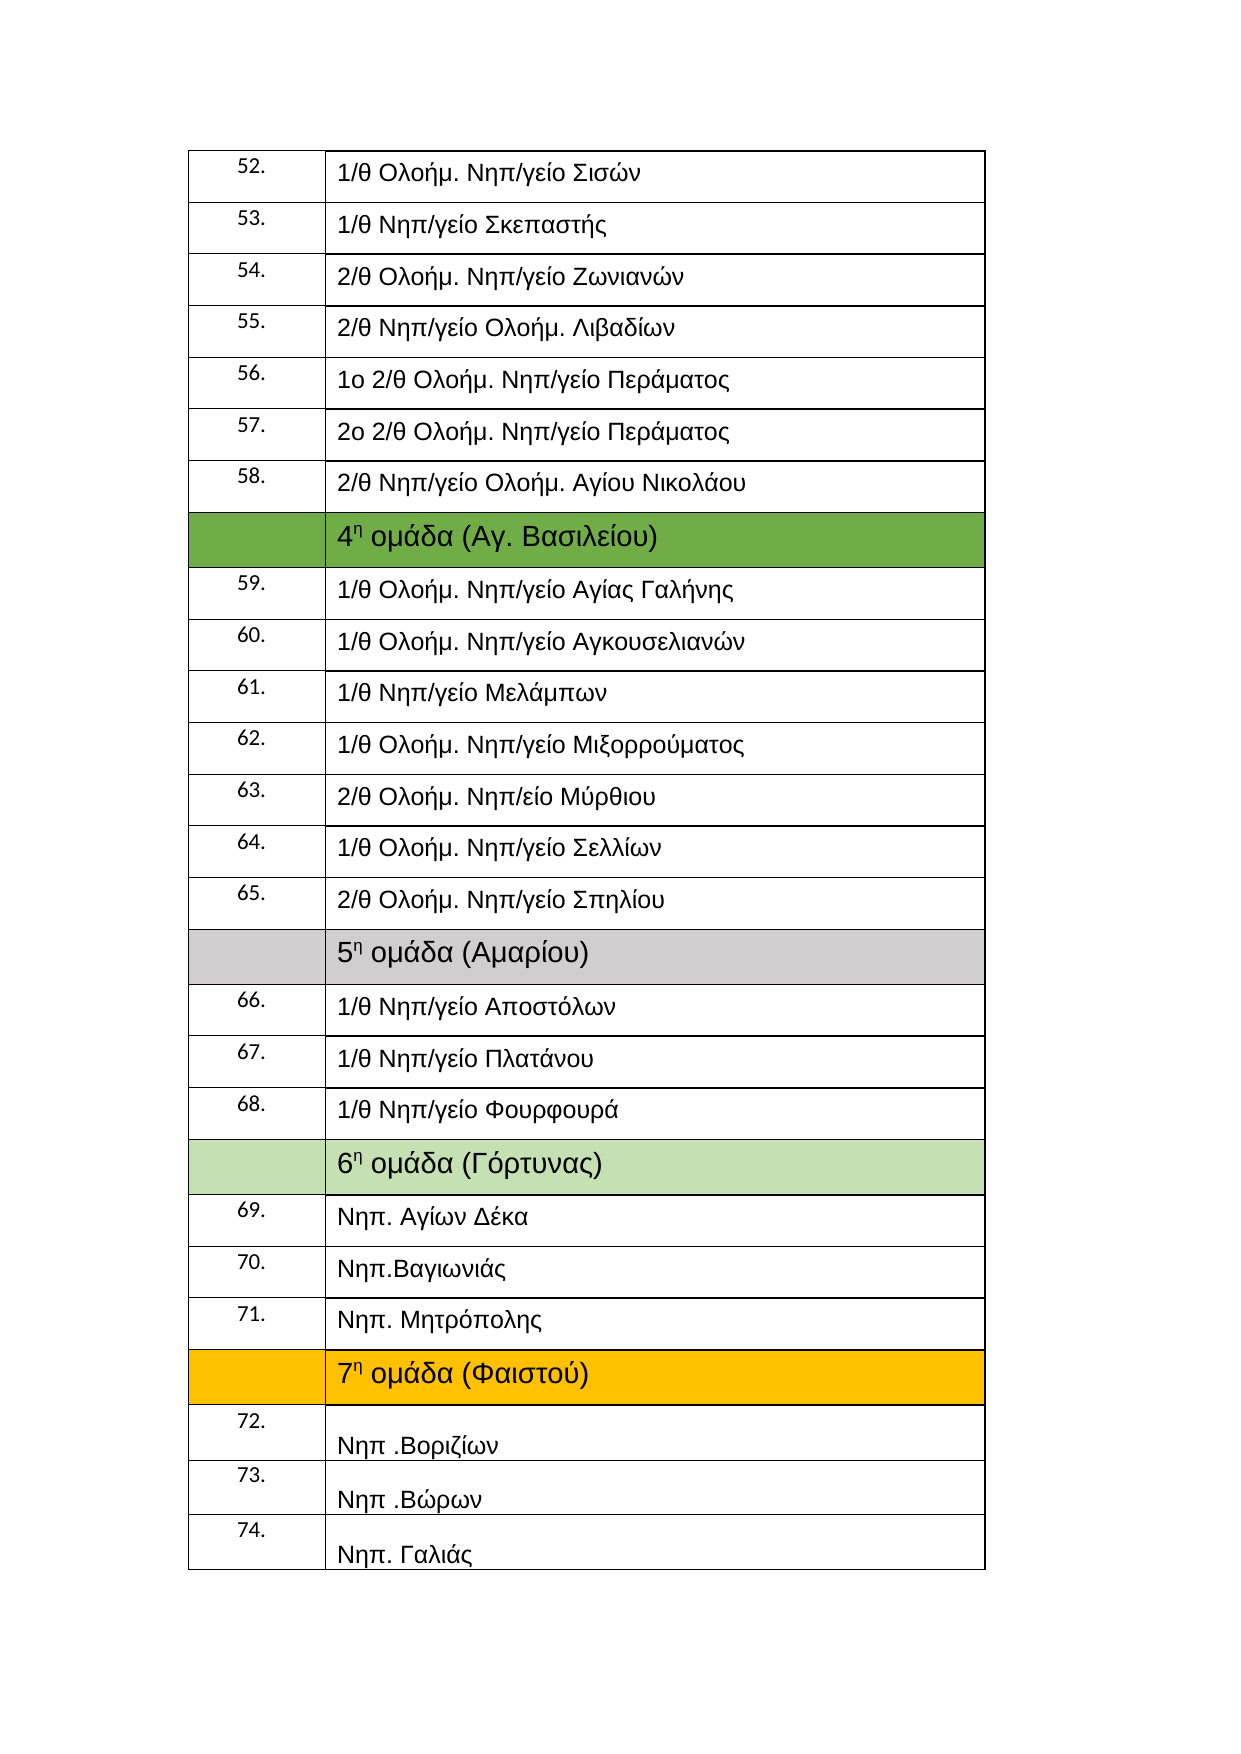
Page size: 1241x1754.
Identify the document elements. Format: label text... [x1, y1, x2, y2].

table_cell 2/θ Νηπ/γείο Ολοήμ. Λιβαδίων [326, 307, 984, 357]
table_cell [189, 1247, 325, 1297]
table_cell [189, 985, 325, 1035]
table_cell 1/θ Ολοήμ. Νηπ/γείο Σελλίων [326, 827, 984, 877]
table_cell 2ο 2/θ Ολοήμ. Νηπ/γείο Περάματος [326, 410, 984, 460]
table_cell [189, 1195, 325, 1246]
table_cell 5η ομάδα (Αμαρίου) [326, 930, 984, 984]
table_cell [189, 1088, 325, 1139]
table_cell [189, 254, 325, 305]
table_cell Νηπ.Βαγιωνιάς [326, 1247, 984, 1297]
table_cell [189, 151, 325, 202]
table_cell [189, 513, 325, 567]
table_cell [189, 461, 325, 512]
table_cell 1/θ Νηπ/γείο Μελάμπων [326, 672, 984, 722]
table_cell [189, 826, 325, 877]
table_cell 1/θ Νηπ/γείο Πλατάνου [326, 1037, 984, 1087]
table_cell 1/θ Νηπ/γείο Αποστόλων [326, 985, 984, 1035]
table_cell Νηπ .Βοριζίων [326, 1406, 984, 1459]
table_cell Νηπ .Βώρων [326, 1461, 984, 1514]
table_cell [189, 358, 325, 408]
table_cell 7η ομάδα (Φαιστού) [326, 1351, 984, 1404]
table_cell 2/θ Ολοήμ. Νηπ/γείο Σπηλίου [326, 878, 984, 928]
table_cell [189, 203, 325, 253]
table_cell [189, 620, 325, 670]
table_cell [189, 1350, 325, 1404]
table_cell [189, 878, 325, 928]
table_cell [189, 671, 325, 722]
table_cell [189, 568, 325, 618]
table_cell 2/θ Ολοήμ. Νηπ/γείο Ζωνιανών [326, 255, 984, 305]
table_cell 1/θ Ολοήμ. Νηπ/γείο Αγίας Γαλήνης [326, 568, 984, 618]
table_cell [189, 1515, 325, 1569]
table_cell 1/θ Νηπ/γείο Φουρφουρά [326, 1089, 984, 1139]
table_cell [189, 306, 325, 357]
table_cell 4η ομάδα (Αγ. Βασιλείου) [326, 513, 984, 567]
table_cell 1ο 2/θ Ολοήμ. Νηπ/γείο Περάματος [326, 358, 984, 408]
table_cell Νηπ. Αγίων Δέκα [326, 1196, 984, 1246]
table_cell 2/θ Νηπ/γείο Ολοήμ. Αγίου Νικολάου [326, 462, 984, 512]
table_cell [189, 409, 325, 460]
table_cell Νηπ. Γαλιάς [326, 1515, 984, 1569]
table_cell [189, 1405, 325, 1459]
table_cell [189, 1298, 325, 1349]
table_cell [189, 775, 325, 825]
table_cell [189, 1036, 325, 1087]
table_cell Νηπ. Μητρόπολης [326, 1299, 984, 1349]
table_cell 1/θ Ολοήμ. Νηπ/γείο Αγκουσελιανών [326, 620, 984, 670]
table_cell 2/θ Ολοήμ. Νηπ/είο Μύρθιου [326, 775, 984, 825]
table_cell [189, 1140, 325, 1194]
table_cell [189, 723, 325, 773]
table_cell 1/θ Νηπ/γείο Σκεπαστής [326, 203, 984, 253]
table_cell 6η ομάδα (Γόρτυνας) [326, 1140, 984, 1194]
table_cell [189, 930, 325, 984]
table_cell 1/θ Ολοήμ. Νηπ/γείο Σισών [326, 152, 984, 202]
table_cell 1/θ Ολοήμ. Νηπ/γείο Μιξορρούματος [326, 723, 984, 773]
table_cell [189, 1461, 325, 1514]
